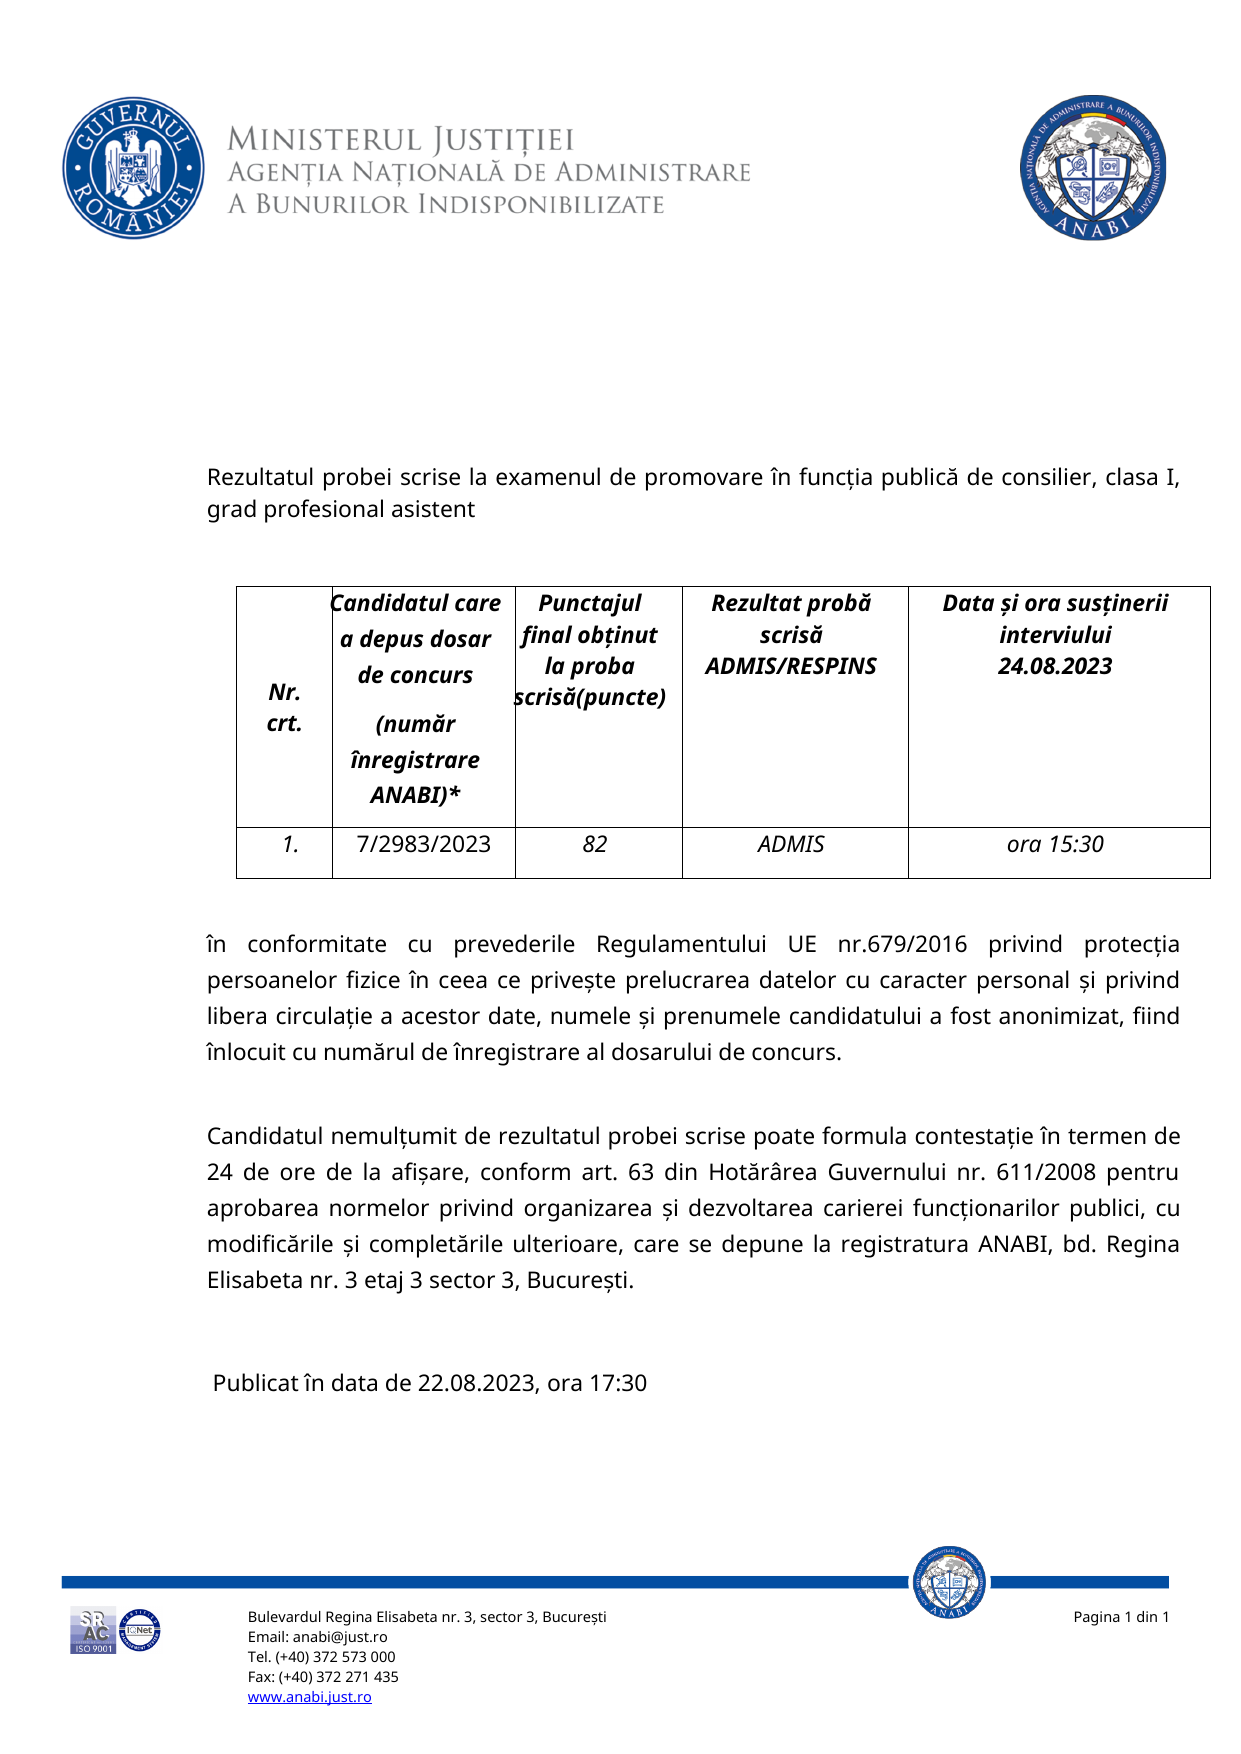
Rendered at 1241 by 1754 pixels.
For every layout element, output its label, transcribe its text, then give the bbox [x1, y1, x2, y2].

table_cell ADMIS [683, 828, 908, 878]
table_cell [237, 828, 332, 878]
text Rezultatul probei scrise la examenul de promovare în funcția publică de consilier, clasa I, grad profesional asistent [207, 461, 1182, 524]
table_cell 7/2983/2023 [333, 828, 515, 878]
table_header Data şi ora susţinerii interviului 24.08.2023 [909, 587, 1210, 827]
table_header Nr. crt. [237, 587, 332, 827]
text Candidatul nemulțumit de rezultatul probei scrise poate formula contestație în termen de 24 de ore de la afișare, conform art. 63 din Hotărârea Guvernului nr. 611/2008 pentru aprobarea normelor privind organizarea și dezvoltarea carierei funcționarilor publici, cu modificările și completările ulterioare, care se depune la registratura ANABI, bd. Regina Elisabeta nr. 3 etaj 3 sector 3, București. [207, 1120, 1182, 1295]
table_header Candidatul care a depus dosar de concurs (număr înregistrare ANABI)* [333, 587, 515, 827]
table_header Rezultat probă scrisă ADMIS/RESPINS [683, 587, 908, 827]
table_header Punctajul final obţinut la proba scrisă(puncte) [516, 587, 682, 827]
picture [59, 95, 1167, 241]
picture [59, 1540, 1170, 1654]
text Publicat în data de 22.08.2023, ora 17:30 [207, 1367, 1182, 1398]
text în conformitate cu prevederile Regulamentului UE nr.679/2016 privind protecția persoanelor fizice în ceea ce privește prelucrarea datelor cu caracter personal și privind libera circulație a acestor date, numele și prenumele candidatului a fost anonimizat, fiind înlocuit cu numărul de înregistrare al dosarului de concurs. [207, 928, 1182, 1067]
table_cell ora 15:30 [909, 828, 1210, 878]
table_cell 82 [516, 828, 682, 878]
